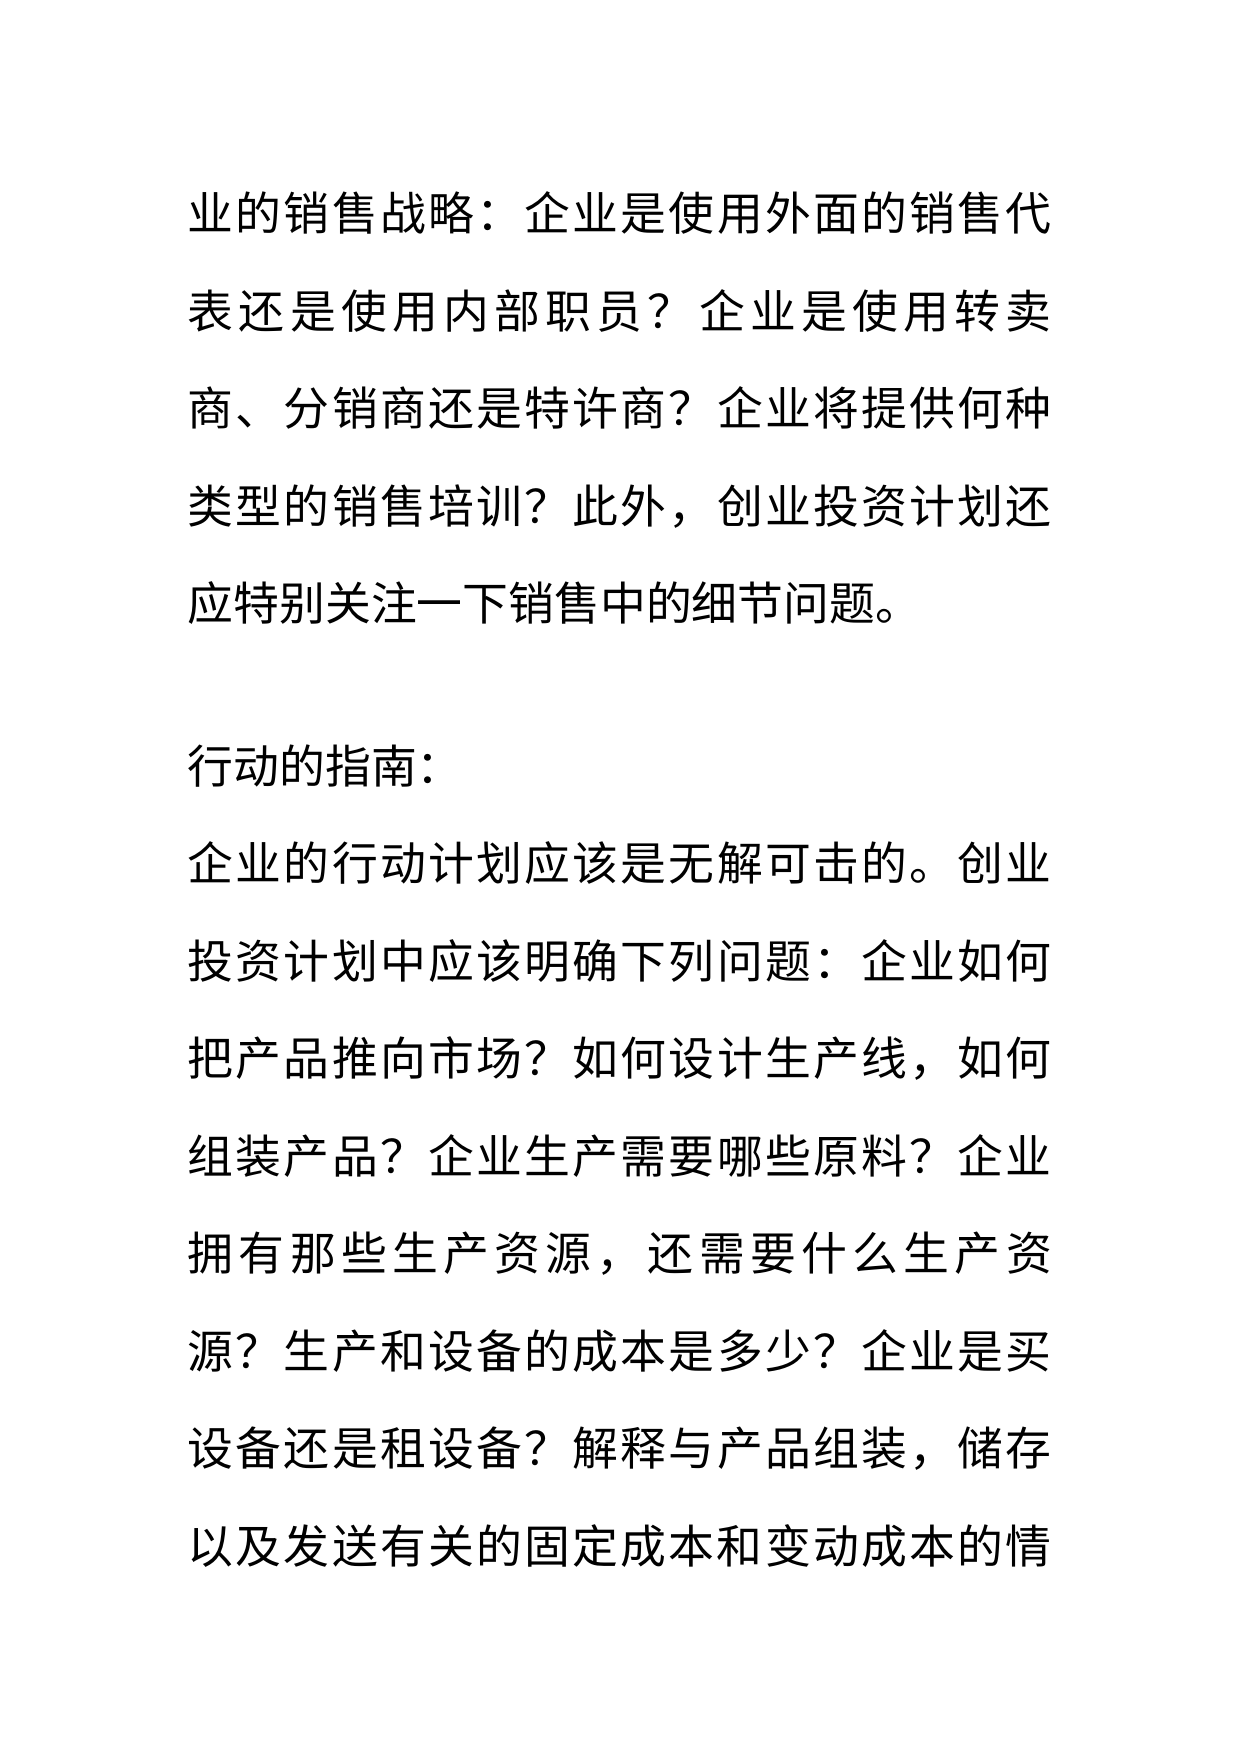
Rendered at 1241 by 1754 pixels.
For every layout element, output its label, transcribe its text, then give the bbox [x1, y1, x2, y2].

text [187, 162, 1053, 649]
text 行动的指南： [187, 714, 1053, 812]
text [187, 812, 1053, 1592]
